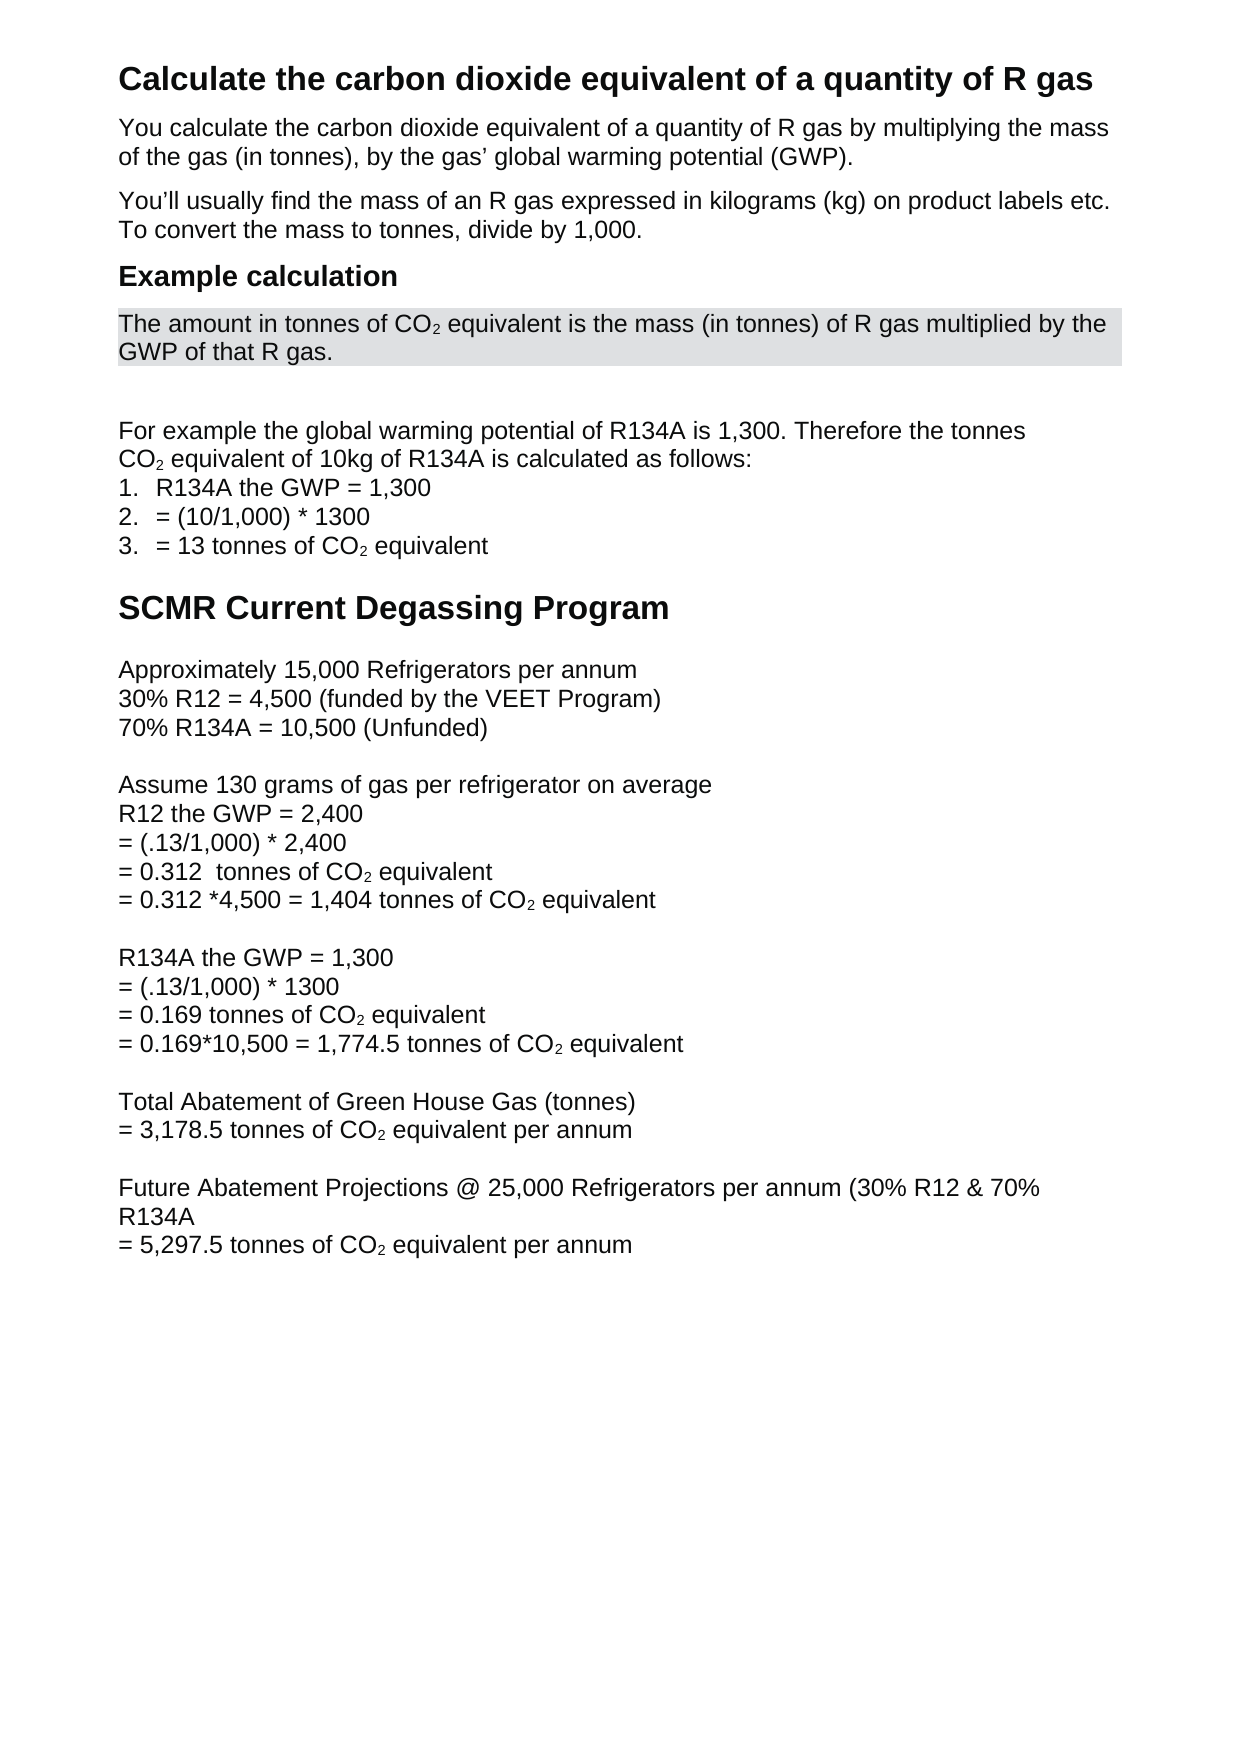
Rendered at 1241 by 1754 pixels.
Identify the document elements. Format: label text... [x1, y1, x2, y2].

text Future Abatement Projections @ 25,000 Refrigerators per annum (30% R12 & 70% R134A [118, 1173, 1122, 1230]
text You’ll usually find the mass of an R gas expressed in kilograms (kg) on product labels etc. To convert the mass to tonnes, divide by 1,000. [118, 186, 1122, 244]
text You calculate the carbon dioxide equivalent of a quantity of R gas by multiplying the mass of the gas (in tonnes), by the gas’ global warming potential (GWP). [118, 113, 1122, 171]
list R134A the GWP = 1,300 [118, 473, 1122, 502]
text SCMR Current Degassing Program [118, 588, 1122, 627]
text R134A the GWP = 1,300 [118, 943, 1122, 972]
text = 0.169*10,500 = 1,774.5 tonnes of CO2 equivalent [118, 1029, 1122, 1058]
text = (.13/1,000) * 1300 [118, 972, 1122, 1000]
list = (10/1,000) * 1300 [118, 502, 1122, 531]
text Approximately 15,000 Refrigerators per annum [118, 655, 1122, 684]
text = (.13/1,000) * 2,400 [118, 828, 1122, 857]
text R12 the GWP = 2,400 [118, 799, 1122, 828]
text = 0.312 tonnes of CO2 equivalent [118, 857, 1122, 885]
list = 13 tonnes of CO2 equivalent [118, 531, 1122, 559]
text 30% R12 = 4,500 (funded by the VEET Program) [118, 684, 1122, 713]
text = 0.169 tonnes of CO2 equivalent [118, 1000, 1122, 1029]
text = 0.312 *4,500 = 1,404 tonnes of CO2 equivalent [118, 885, 1122, 914]
text Assume 130 grams of gas per refrigerator on average [118, 770, 1122, 799]
text Example calculation [118, 259, 1122, 293]
text = 5,297.5 tonnes of CO2 equivalent per annum [118, 1230, 1122, 1259]
text Calculate the carbon dioxide equivalent of a quantity of R gas [118, 59, 1122, 97]
text Total Abatement of Green House Gas (tonnes) [118, 1087, 1122, 1115]
text The amount in tonnes of CO2 equivalent is the mass (in tonnes) of R gas multiplied by the GWP of that R gas. [118, 308, 1122, 366]
text 70% R134A = 10,500 (Unfunded) [118, 713, 1122, 742]
text For example the global warming potential of R134A is 1,300. Therefore the tonnes CO2 equivalent of 10kg of R134A is calculated as follows: [118, 416, 1122, 473]
text = 3,178.5 tonnes of CO2 equivalent per annum [118, 1115, 1122, 1144]
